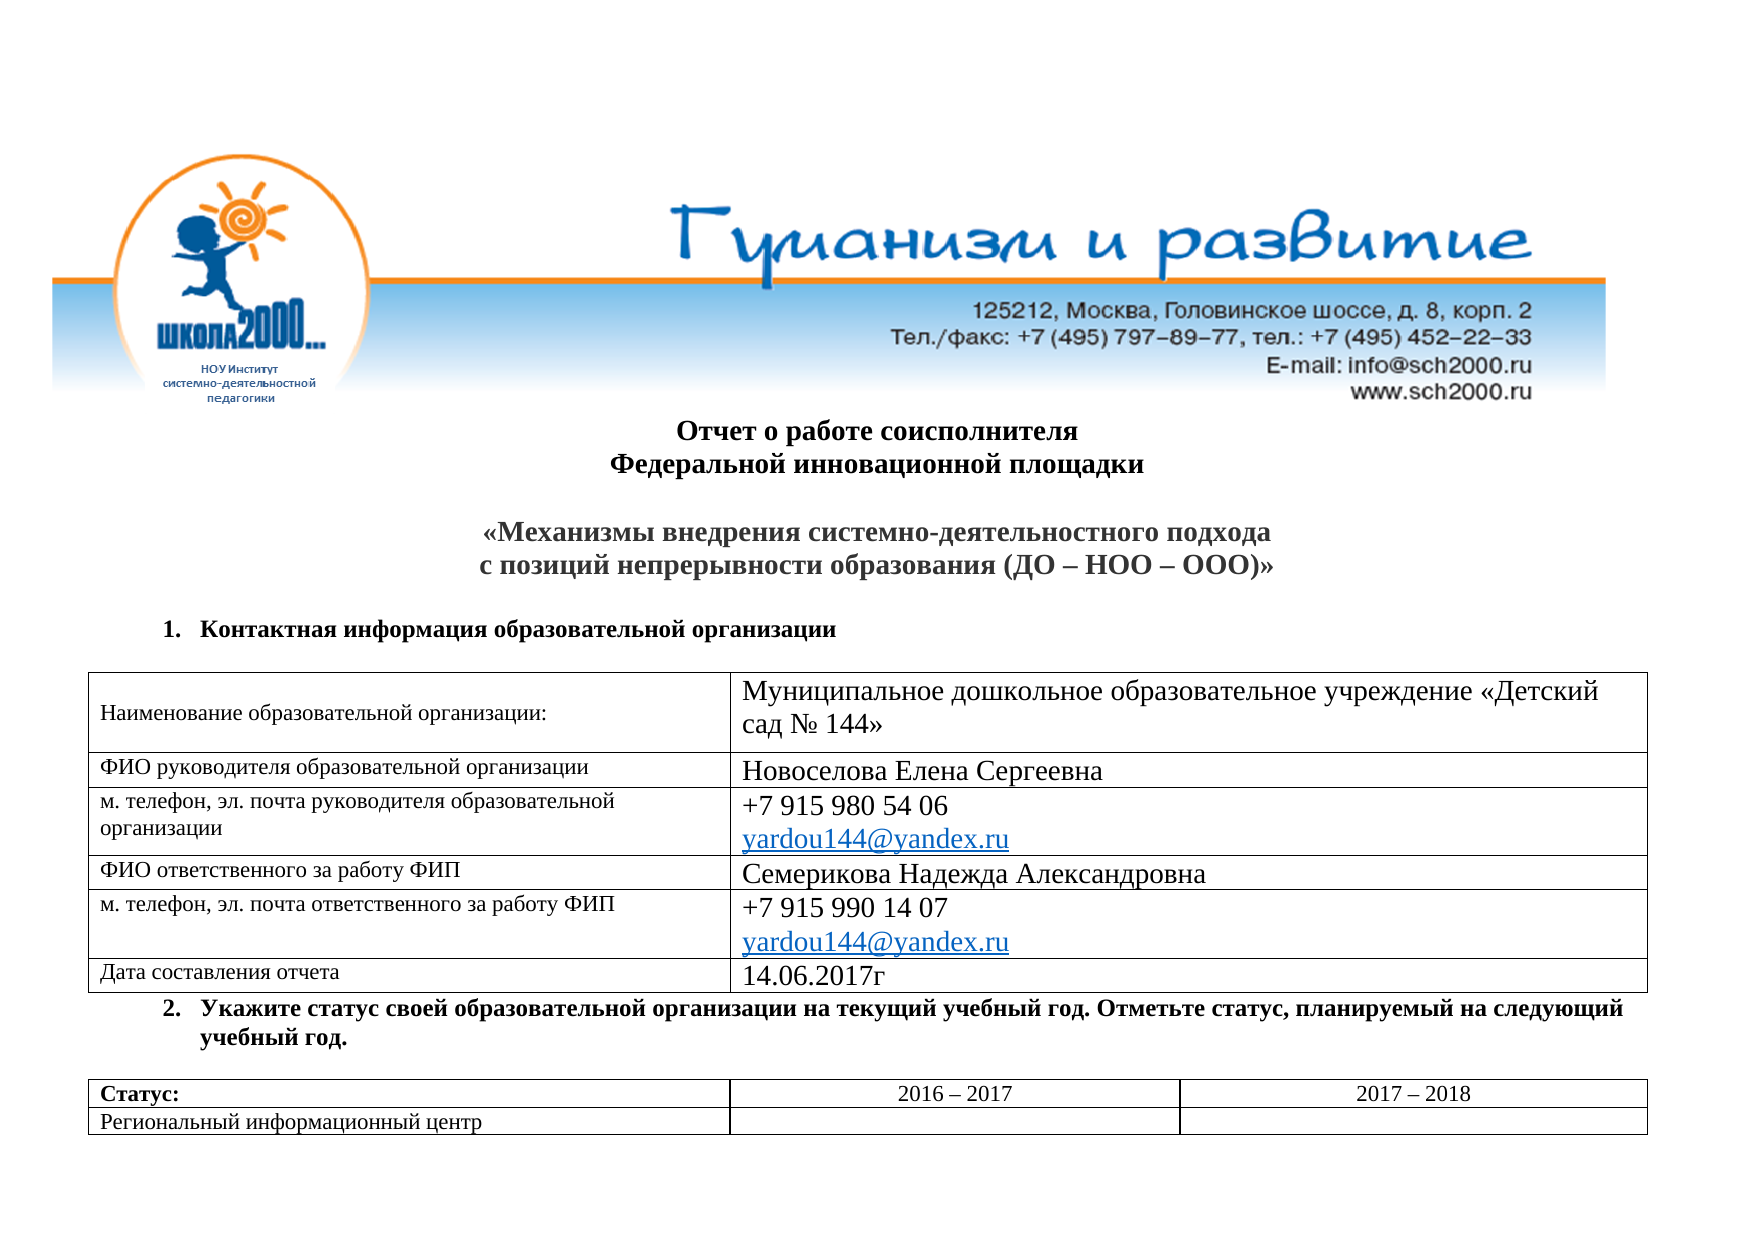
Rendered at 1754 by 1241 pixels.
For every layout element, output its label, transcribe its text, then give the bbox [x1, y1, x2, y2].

table_header Наименование образовательной организации: [89, 673, 730, 752]
table_header 2017 – 2018 [1181, 1080, 1647, 1107]
table_cell м. телефон, эл. почта руководителя образовательной организации [89, 788, 730, 855]
table_header 2016 – 2017 [731, 1080, 1179, 1107]
table_cell ФИО руководителя образовательной организации [89, 753, 730, 787]
table_header Статус: [89, 1080, 729, 1107]
table_cell Семерикова Надежда Александровна [731, 856, 1647, 889]
list учебный год. [200, 1022, 1636, 1051]
text с позиций непрерывности образования (ДО – НОО – ООО)» [118, 547, 1636, 581]
table_cell Дата составления отчета [89, 959, 730, 992]
table_header Муниципальное дошкольное образовательное учреждение «Детский сад № 144» [731, 673, 1647, 752]
table_cell +7 915 980 54 06 yardou144@yandex.ru [731, 788, 1647, 855]
list Контактная информация образовательной организации [162, 614, 1636, 643]
table_cell [1181, 1108, 1647, 1134]
table_cell 14.06.2017г [731, 959, 1647, 992]
table_cell [731, 1108, 1179, 1134]
table_cell Региональный информационный центр [89, 1108, 729, 1134]
text Федеральной инновационной площадки [118, 447, 1636, 480]
text Отчет о работе соисполнителя [118, 321, 1636, 447]
table_cell +7 915 990 14 07 yardou144@yandex.ru [731, 890, 1647, 957]
list Укажите статус своей образовательной организации на текущий учебный год. Отметьте статус, планируемый на следующий [162, 993, 1636, 1022]
table_cell ФИО ответственного за работу ФИП [89, 856, 730, 889]
table_cell Новоселова Елена Сергеевна [731, 753, 1647, 787]
text «Механизмы внедрения системно-деятельностного подхода [118, 514, 1636, 547]
table_cell м. телефон, эл. почта ответственного за работу ФИП [89, 890, 730, 957]
picture [52, 153, 1606, 414]
